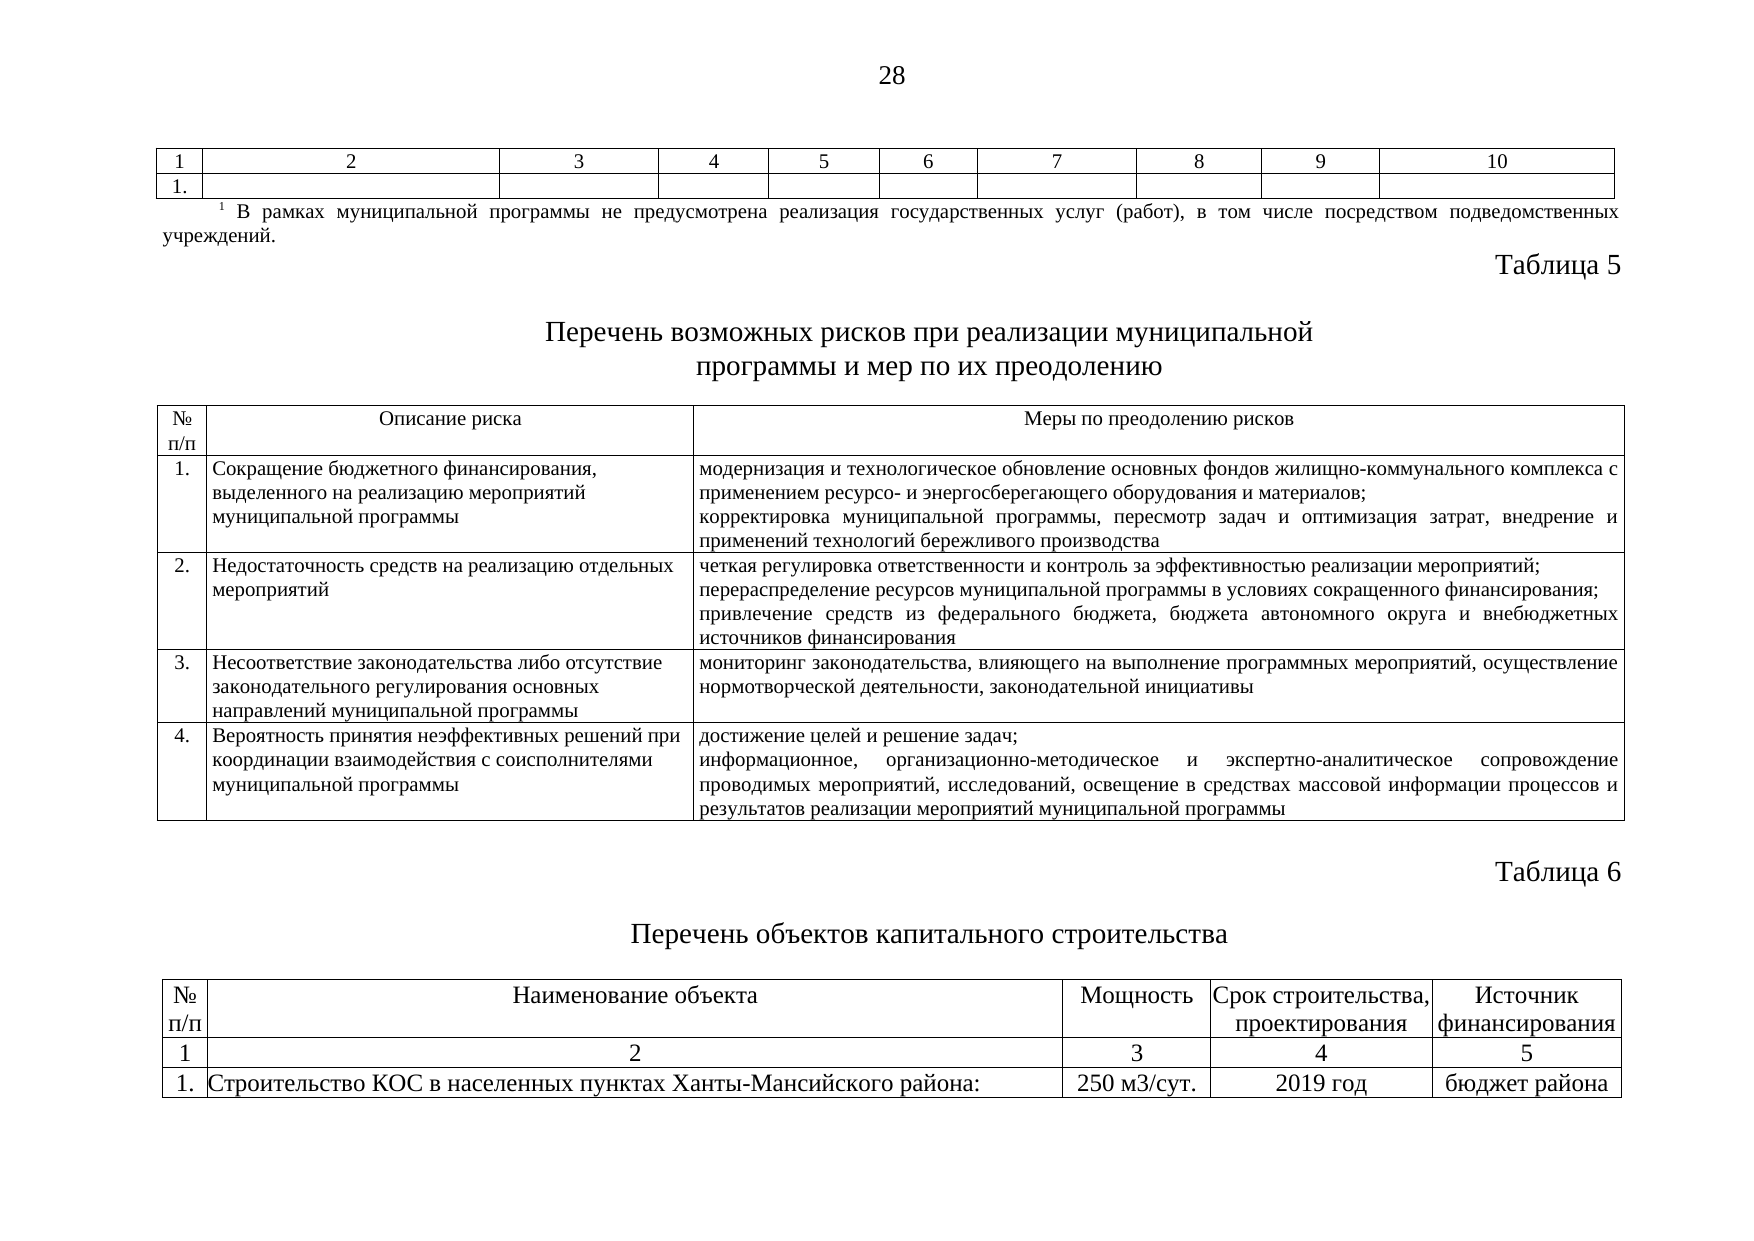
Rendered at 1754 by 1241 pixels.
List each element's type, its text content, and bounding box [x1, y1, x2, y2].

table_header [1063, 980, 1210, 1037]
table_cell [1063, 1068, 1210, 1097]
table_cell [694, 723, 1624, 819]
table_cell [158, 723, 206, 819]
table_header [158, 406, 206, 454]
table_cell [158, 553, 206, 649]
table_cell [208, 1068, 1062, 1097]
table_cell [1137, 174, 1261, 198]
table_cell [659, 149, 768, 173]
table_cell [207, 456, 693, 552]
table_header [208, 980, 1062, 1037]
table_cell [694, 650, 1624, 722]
text программы и мер по их преодолению [162, 348, 1621, 381]
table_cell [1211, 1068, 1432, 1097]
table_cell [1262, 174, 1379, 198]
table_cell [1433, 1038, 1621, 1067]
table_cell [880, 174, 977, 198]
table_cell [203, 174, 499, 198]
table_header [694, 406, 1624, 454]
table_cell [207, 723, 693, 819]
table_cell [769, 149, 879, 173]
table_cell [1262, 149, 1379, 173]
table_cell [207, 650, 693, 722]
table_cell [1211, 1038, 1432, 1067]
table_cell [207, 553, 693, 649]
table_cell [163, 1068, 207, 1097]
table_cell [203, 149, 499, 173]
text Таблица 5 [162, 247, 1621, 281]
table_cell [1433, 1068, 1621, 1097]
text Таблица 6 [162, 854, 1621, 888]
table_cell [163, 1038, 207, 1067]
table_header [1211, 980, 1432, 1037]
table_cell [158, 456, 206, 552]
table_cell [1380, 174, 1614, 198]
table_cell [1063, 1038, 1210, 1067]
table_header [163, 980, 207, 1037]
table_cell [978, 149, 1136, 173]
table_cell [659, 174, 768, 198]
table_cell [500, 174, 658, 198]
text Перечень объектов капитального строительства [162, 916, 1621, 950]
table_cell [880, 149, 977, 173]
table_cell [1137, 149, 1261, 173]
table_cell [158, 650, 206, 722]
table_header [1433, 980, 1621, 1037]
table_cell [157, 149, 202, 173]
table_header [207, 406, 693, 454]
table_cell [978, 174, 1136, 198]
text Перечень возможных рисков при реализации муниципальной [162, 314, 1621, 348]
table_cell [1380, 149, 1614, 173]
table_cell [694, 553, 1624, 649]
text 1 В рамках муниципальной программы не предусмотрена реализация государственных услуг (работ), в том числе посредством подведомственных учреждений. [162, 199, 1621, 247]
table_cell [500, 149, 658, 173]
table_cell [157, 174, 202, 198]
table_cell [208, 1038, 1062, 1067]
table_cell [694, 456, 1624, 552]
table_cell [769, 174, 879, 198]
